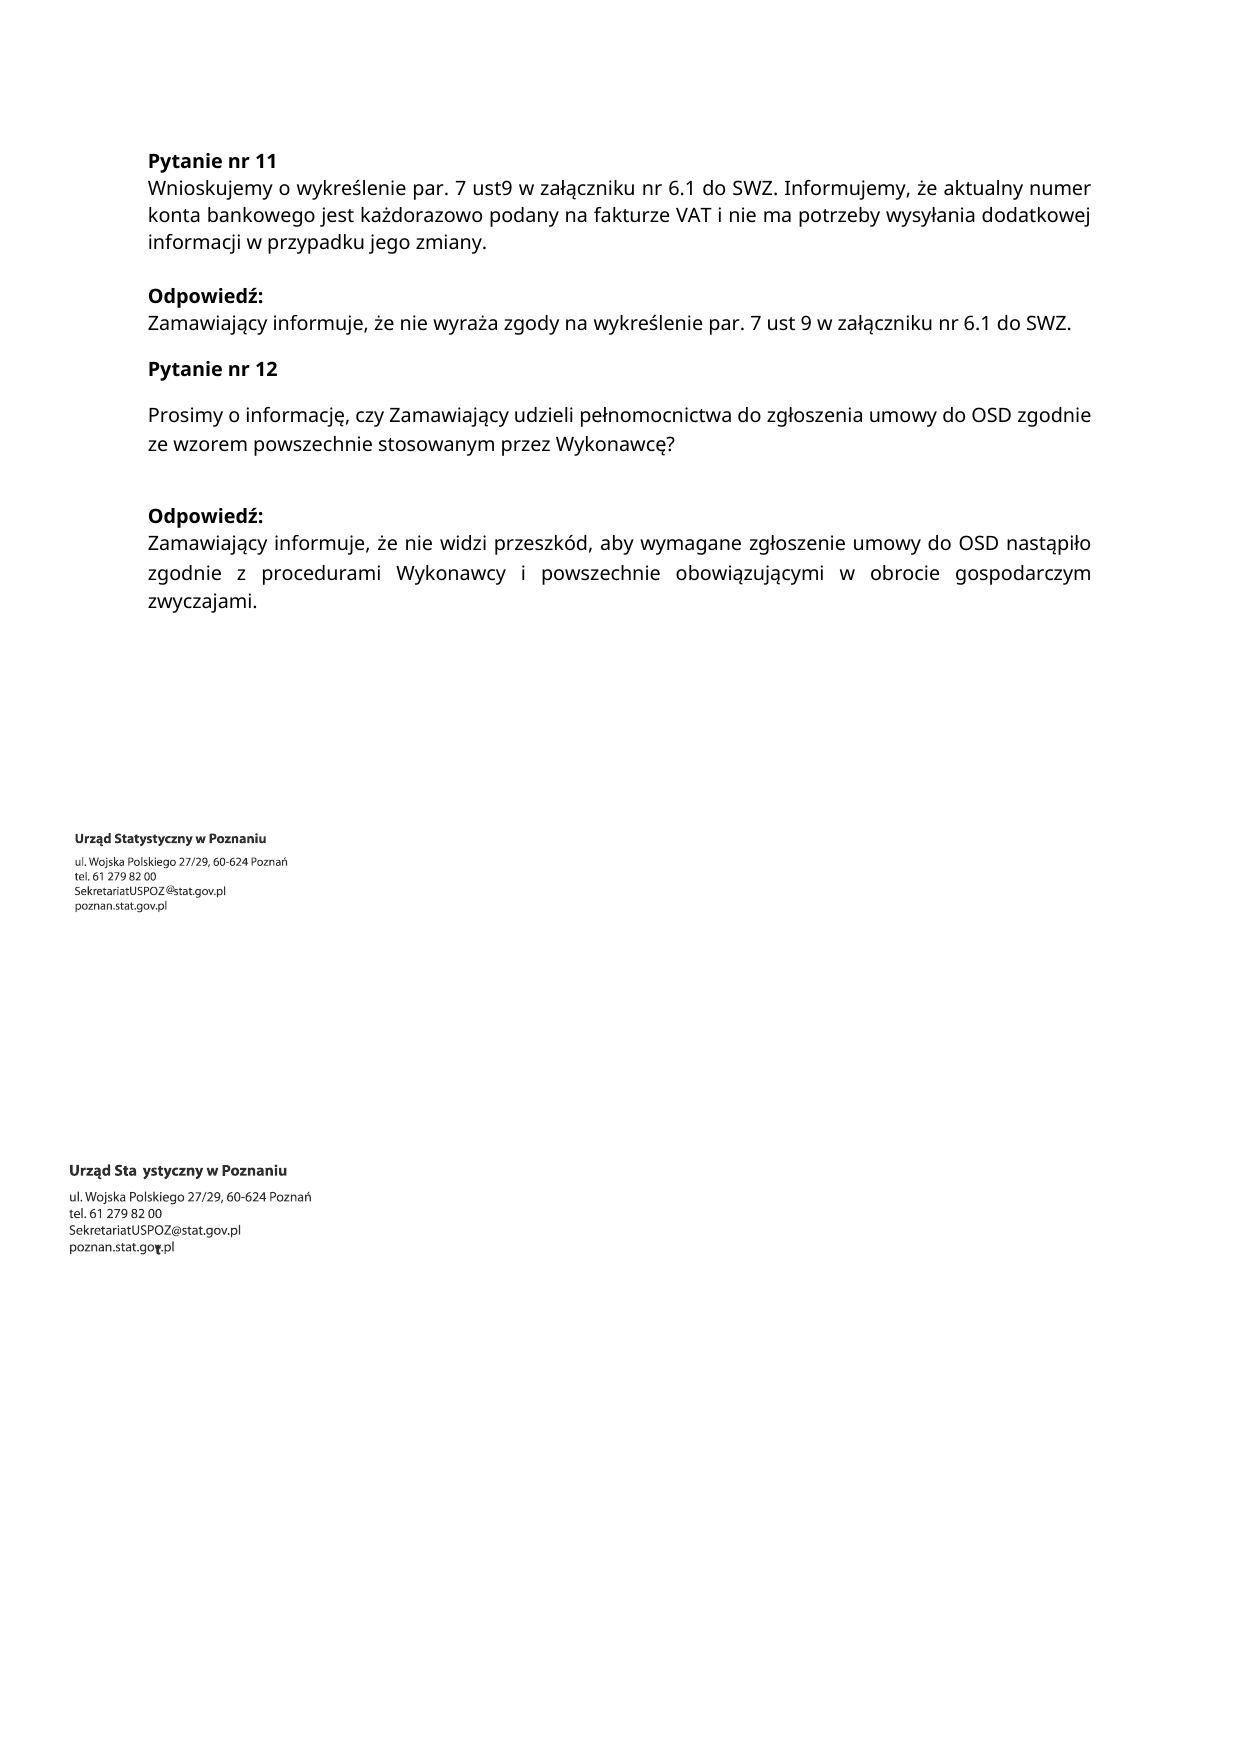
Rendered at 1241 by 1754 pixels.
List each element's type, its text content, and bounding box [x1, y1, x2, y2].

text Odpowiedź: [148, 503, 1093, 530]
text Pytanie nr 11 [148, 148, 1093, 174]
text Prosimy o informację, czy Zamawiający udzieli pełnomocnictwa do zgłoszenia umowy do OSD zgodnie ze wzorem powszechnie stosowanym przez Wykonawcę? [148, 401, 1093, 457]
text Zamawiający informuje, że nie widzi przeszkód, aby wymagane zgłoszenie umowy do OSD nastąpiło zgodnie z procedurami Wykonawcy i powszechnie obowiązującymi w obrocie gospodarczym zwyczajami. [148, 530, 1093, 615]
text Odpowiedź: [148, 282, 1093, 309]
text Zamawiający informuje, że nie wyraża zgody na wykreślenie par. 7 ust 9 w załączniku nr 6.1 do SWZ. [148, 309, 1093, 336]
text Pytanie nr 12 [148, 355, 1093, 382]
text Wnioskujemy o wykreślenie par. 7 ust9 w załączniku nr 6.1 do SWZ. Informujemy, że aktualny numer konta bankowego jest każdorazowo podany na fakturze VAT i nie ma potrzeby wysyłania dodatkowej informacji w przypadku jego zmiany. [148, 174, 1093, 256]
